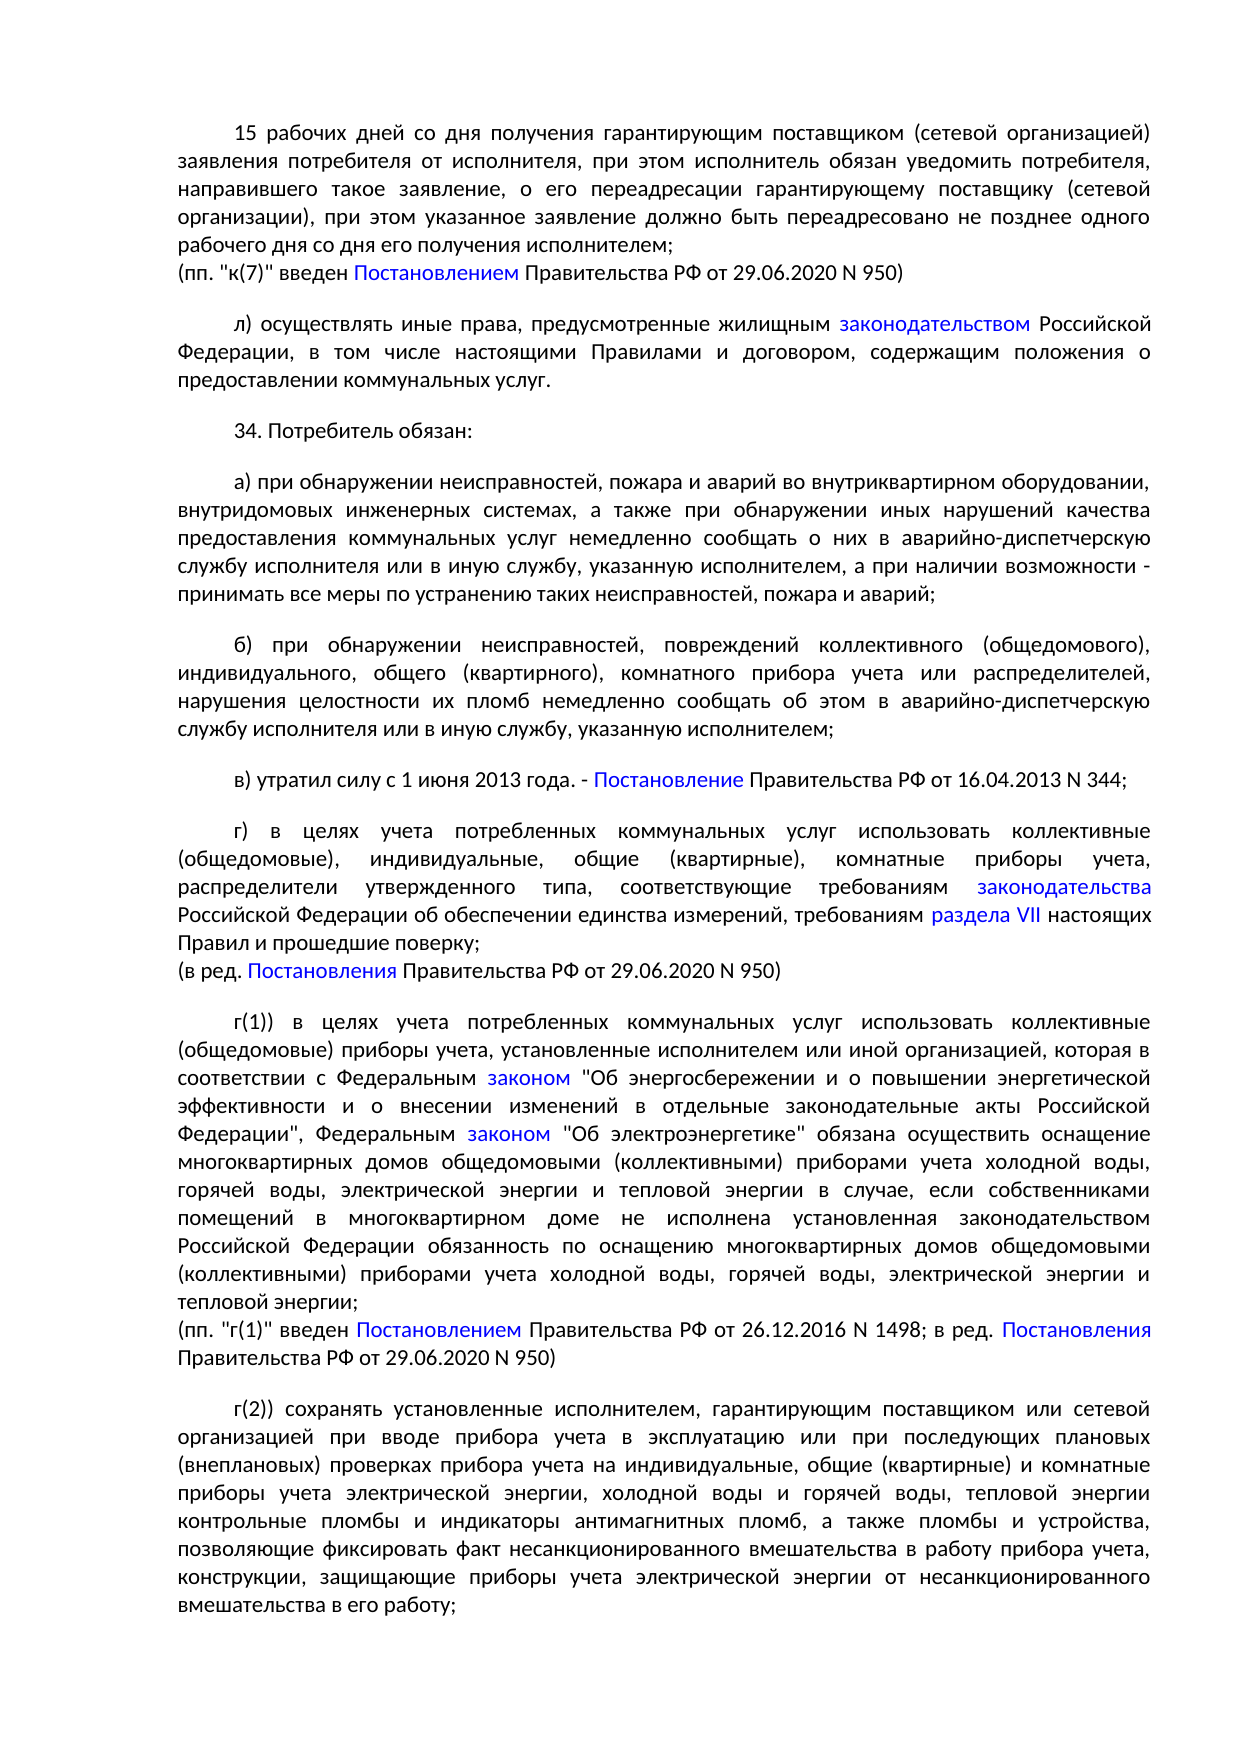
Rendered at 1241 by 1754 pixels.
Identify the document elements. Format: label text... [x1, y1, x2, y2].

text а) при обнаружении неисправностей, пожара и аварий во внутриквартирном оборудовании, внутридомовых инженерных системах, а также при обнаружении иных нарушений качества предоставления коммунальных услуг немедленно сообщать о них в аварийно-диспетчерскую службу исполнителя или в иную службу, указанную исполнителем, а при наличии возможности - принимать все меры по устранению таких неисправностей, пожара и аварий; [177, 467, 1152, 607]
text (пп. "к(7)" введен Постановлением Правительства РФ от 29.06.2020 N 950) [177, 258, 1152, 286]
text в) утратил силу с 1 июня 2013 года. - Постановление Правительства РФ от 16.04.2013 N 344; [177, 765, 1152, 793]
text 34. Потребитель обязан: [177, 416, 1152, 444]
text 15 рабочих дней со дня получения гарантирующим поставщиком (сетевой организацией) заявления потребителя от исполнителя, при этом исполнитель обязан уведомить потребителя, направившего такое заявление, о его переадресации гарантирующему поставщику (сетевой организации), при этом указанное заявление должно быть переадресовано не позднее одного рабочего дня со дня его получения исполнителем; [177, 118, 1152, 258]
text г(2)) сохранять установленные исполнителем, гарантирующим поставщиком или сетевой организацией при вводе прибора учета в эксплуатацию или при последующих плановых (внеплановых) проверках прибора учета на индивидуальные, общие (квартирные) и комнатные приборы учета электрической энергии, холодной воды и горячей воды, тепловой энергии контрольные пломбы и индикаторы антимагнитных пломб, а также пломбы и устройства, позволяющие фиксировать факт несанкционированного вмешательства в работу прибора учета, конструкции, защищающие приборы учета электрической энергии от несанкционированного вмешательства в его работу; [177, 1394, 1152, 1618]
text (пп. "г(1)" введен Постановлением Правительства РФ от 26.12.2016 N 1498; в ред. Постановления Правительства РФ от 29.06.2020 N 950) [177, 1315, 1152, 1371]
text б) при обнаружении неисправностей, повреждений коллективного (общедомового), индивидуального, общего (квартирного), комнатного прибора учета или распределителей, нарушения целостности их пломб немедленно сообщать об этом в аварийно-диспетчерскую службу исполнителя или в иную службу, указанную исполнителем; [177, 630, 1152, 742]
text л) осуществлять иные права, предусмотренные жилищным законодательством Российской Федерации, в том числе настоящими Правилами и договором, содержащим положения о предоставлении коммунальных услуг. [177, 309, 1152, 393]
text г) в целях учета потребленных коммунальных услуг использовать коллективные (общедомовые), индивидуальные, общие (квартирные), комнатные приборы учета, распределители утвержденного типа, соответствующие требованиям законодательства Российской Федерации об обеспечении единства измерений, требованиям раздела VII настоящих Правил и прошедшие поверку; [177, 816, 1152, 956]
text (в ред. Постановления Правительства РФ от 29.06.2020 N 950) [177, 956, 1152, 984]
text г(1)) в целях учета потребленных коммунальных услуг использовать коллективные (общедомовые) приборы учета, установленные исполнителем или иной организацией, которая в соответствии с Федеральным законом "Об энергосбережении и о повышении энергетической эффективности и о внесении изменений в отдельные законодательные акты Российской Федерации", Федеральным законом "Об электроэнергетике" обязана осуществить оснащение многоквартирных домов общедомовыми (коллективными) приборами учета холодной воды, горячей воды, электрической энергии и тепловой энергии в случае, если собственниками помещений в многоквартирном доме не исполнена установленная законодательством Российской Федерации обязанность по оснащению многоквартирных домов общедомовыми (коллективными) приборами учета холодной воды, горячей воды, электрической энергии и тепловой энергии; [177, 1007, 1152, 1315]
